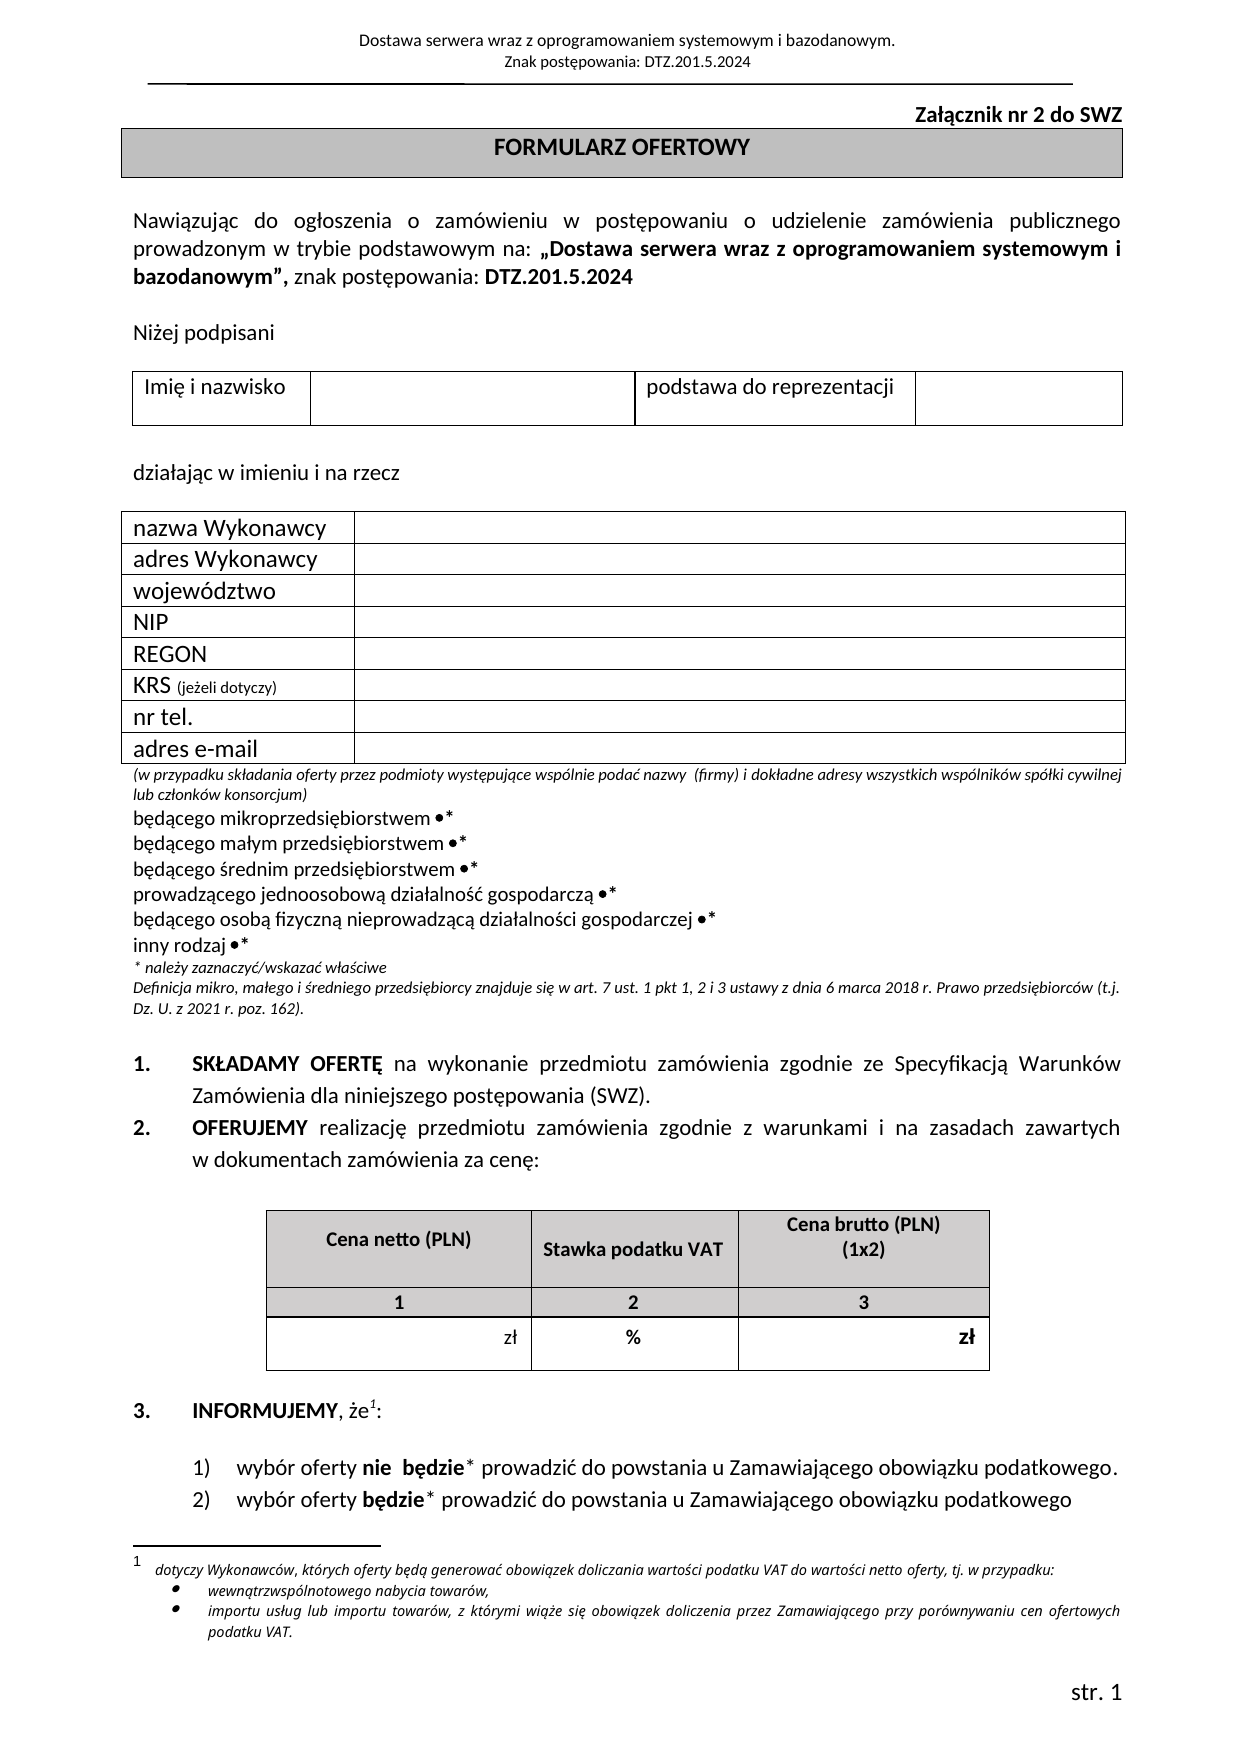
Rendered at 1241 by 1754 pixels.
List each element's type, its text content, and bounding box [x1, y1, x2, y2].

text będącego średnim przedsiębiorstwem * [133, 856, 1122, 881]
table_header FORMULARZ OFERTOWY [122, 129, 1122, 177]
text Definicja mikro, małego i średniego przedsiębiorcy znajduje się w art. 7 ust. 1 pkt 1, 2 i 3 ustawy z dnia 6 marca 2018 r. Prawo przedsiębiorców (t.j. Dz. U. z 2021 r. poz. 162). [133, 978, 1122, 1018]
table_cell zł [739, 1318, 989, 1370]
table_cell REGON [122, 638, 354, 669]
table_cell % [532, 1318, 738, 1370]
table_cell adres e-mail [122, 733, 354, 763]
text prowadzącego jednoosobową działalność gospodarczą * [133, 881, 1122, 907]
table_header [916, 372, 1122, 424]
table_cell 1 [267, 1288, 531, 1316]
list INFORMUJEMY, że: [133, 1396, 1119, 1424]
list OFERUJEMY realizację przedmiotu zamówienia zgodnie z warunkami i na zasadach zawartych w dokumentach zamówienia za cenę: [133, 1113, 1122, 1173]
table_cell zł [267, 1318, 531, 1370]
subtitle Załącznik nr 2 do SWZ [133, 100, 1122, 128]
table_header Stawka podatku VAT [532, 1211, 738, 1287]
table_header nazwa Wykonawcy [122, 512, 354, 542]
text będącego mikroprzedsiębiorstwem * [133, 805, 1122, 830]
table_cell [355, 575, 1125, 606]
text * należy zaznaczyć/wskazać właściwe [133, 957, 1122, 978]
table_cell adres Wykonawcy [122, 544, 354, 574]
table_cell [355, 701, 1125, 732]
list wybór oferty nie będzie* prowadzić do powstania u Zamawiającego obowiązku podatkowego. [192, 1453, 1119, 1481]
table_header podstawa do reprezentacji [636, 372, 915, 424]
list wybór oferty będzie* prowadzić do powstania u Zamawiającego obowiązku podatkowego [192, 1485, 1119, 1513]
table_header [355, 512, 1125, 542]
table_cell NIP [122, 607, 354, 637]
table_cell 2 [532, 1288, 738, 1316]
table_cell 3 [739, 1288, 989, 1316]
table_cell nr tel. [122, 701, 354, 732]
list SKŁADAMY OFERTĘ na wykonanie przedmiotu zamówienia zgodnie ze Specyfikacją Warunków Zamówienia dla niniejszego postępowania (SWZ). [133, 1049, 1122, 1109]
list Nawiązując do ogłoszenia o zamówieniu w postępowaniu o udzielenie zamówienia publicznego prowadzonym w trybie podstawowym na: „Dostawa serwera wraz z oprogramowaniem systemowym i bazodanowym”, znak postępowania: DTZ.201.5.2024 [133, 206, 1122, 290]
text (w przypadku składania oferty przez podmioty występujące wspólnie podać nazwy (firmy) i dokładne adresy wszystkich wspólników spółki cywilnej lub członków konsorcjum) [133, 764, 1122, 805]
table_cell [355, 607, 1125, 637]
table_cell KRS (jeżeli dotyczy) [122, 670, 354, 700]
list Niżej podpisani [133, 318, 1122, 346]
text będącego małym przedsiębiorstwem * [133, 830, 1108, 856]
table_header Cena netto (PLN) [267, 1211, 531, 1287]
table_cell [355, 544, 1125, 574]
table_cell województwo [122, 575, 354, 606]
table_header Imię i nazwisko [133, 372, 310, 424]
table_cell [355, 670, 1125, 700]
table_cell [355, 638, 1125, 669]
text inny rodzaj * [133, 932, 1122, 957]
text będącego osobą fizyczną nieprowadzącą działalności gospodarczej * [133, 907, 1122, 932]
table_header Cena brutto (PLN) (1x2) [739, 1211, 989, 1287]
table_cell [355, 733, 1125, 763]
list działając w imieniu i na rzecz [133, 458, 1122, 486]
table_header [311, 372, 634, 424]
